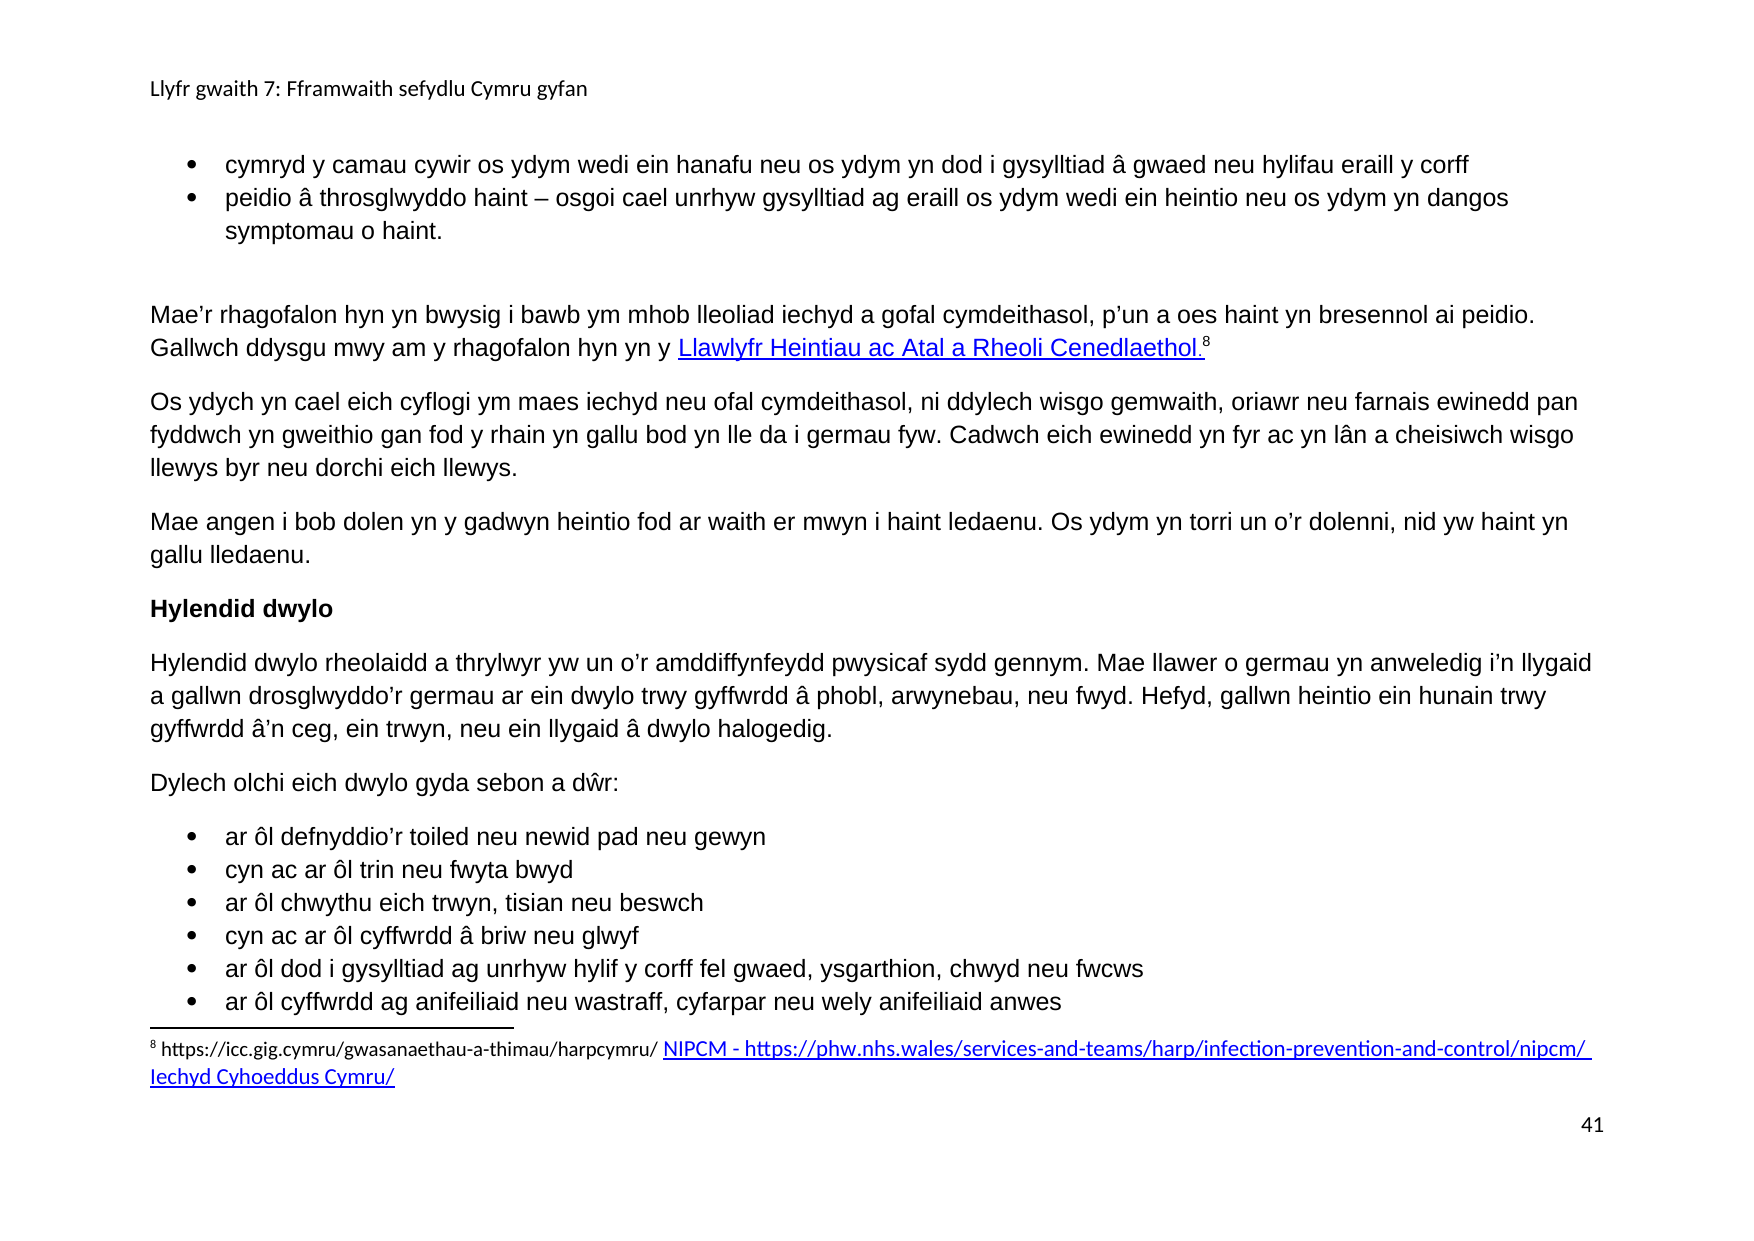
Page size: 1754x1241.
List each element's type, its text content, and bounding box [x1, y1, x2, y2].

list ar ôl defnyddio’r toiled neu newid pad neu gewyn [187, 822, 1604, 850]
text Mae’r rhagofalon hyn yn bwysig i bawb ym mhob lleoliad iechyd a gofal cymdeithasol, p’un a oes haint yn bresennol ai peidio. Gallwch ddysgu mwy am y rhagofalon hyn yn y Llawlyfr Heintiau ac Atal a Rheoli Cenedlaethol. [150, 300, 1604, 362]
text Mae angen i bob dolen yn y gadwyn heintio fod ar waith er mwyn i haint ledaenu. Os ydym yn torri un o’r dolenni, nid yw haint yn gallu lledaenu. [150, 507, 1604, 569]
list ar ôl dod i gysylltiad ag unrhyw hylif y corff fel gwaed, ysgarthion, chwyd neu fwcws [187, 954, 1604, 983]
text Dylech olchi eich dwylo gyda sebon a dŵr: [150, 768, 1604, 796]
text Hylendid dwylo rheolaidd a thrylwyr yw un o’r amddiffynfeydd pwysicaf sydd gennym. Mae llawer o germau yn anweledig i’n llygaid a gallwn drosglwyddo’r germau ar ein dwylo trwy gyffwrdd â phobl, arwynebau, neu fwyd. Hefyd, gallwn heintio ein hunain trwy gyffwrdd â’n ceg, ein trwyn, neu ein llygaid â dwylo halogedig. [150, 648, 1604, 743]
list cyn ac ar ôl trin neu fwyta bwyd [187, 855, 1604, 883]
text Hylendid dwylo [150, 594, 1604, 623]
list cymryd y camau cywir os ydym wedi ein hanafu neu os ydym yn dod i gysylltiad â gwaed neu hylifau eraill y corff [187, 150, 1604, 179]
text Os ydych yn cael eich cyflogi ym maes iechyd neu ofal cymdeithasol, ni ddylech wisgo gemwaith, oriawr neu farnais ewinedd pan fyddwch yn gweithio gan fod y rhain yn gallu bod yn lle da i germau fyw. Cadwch eich ewinedd yn fyr ac yn lân a cheisiwch wisgo llewys byr neu dorchi eich llewys. [150, 387, 1604, 482]
list peidio â throsglwyddo haint – osgoi cael unrhyw gysylltiad ag eraill os ydym wedi ein heintio neu os ydym yn dangos symptomau o haint. [187, 183, 1604, 245]
list cyn ac ar ôl cyffwrdd â briw neu glwyf [187, 921, 1604, 950]
list ar ôl cyffwrdd ag anifeiliaid neu wastraff, cyfarpar neu wely anifeiliaid anwes [187, 987, 1604, 1016]
list ar ôl chwythu eich trwyn, tisian neu beswch [187, 888, 1604, 917]
